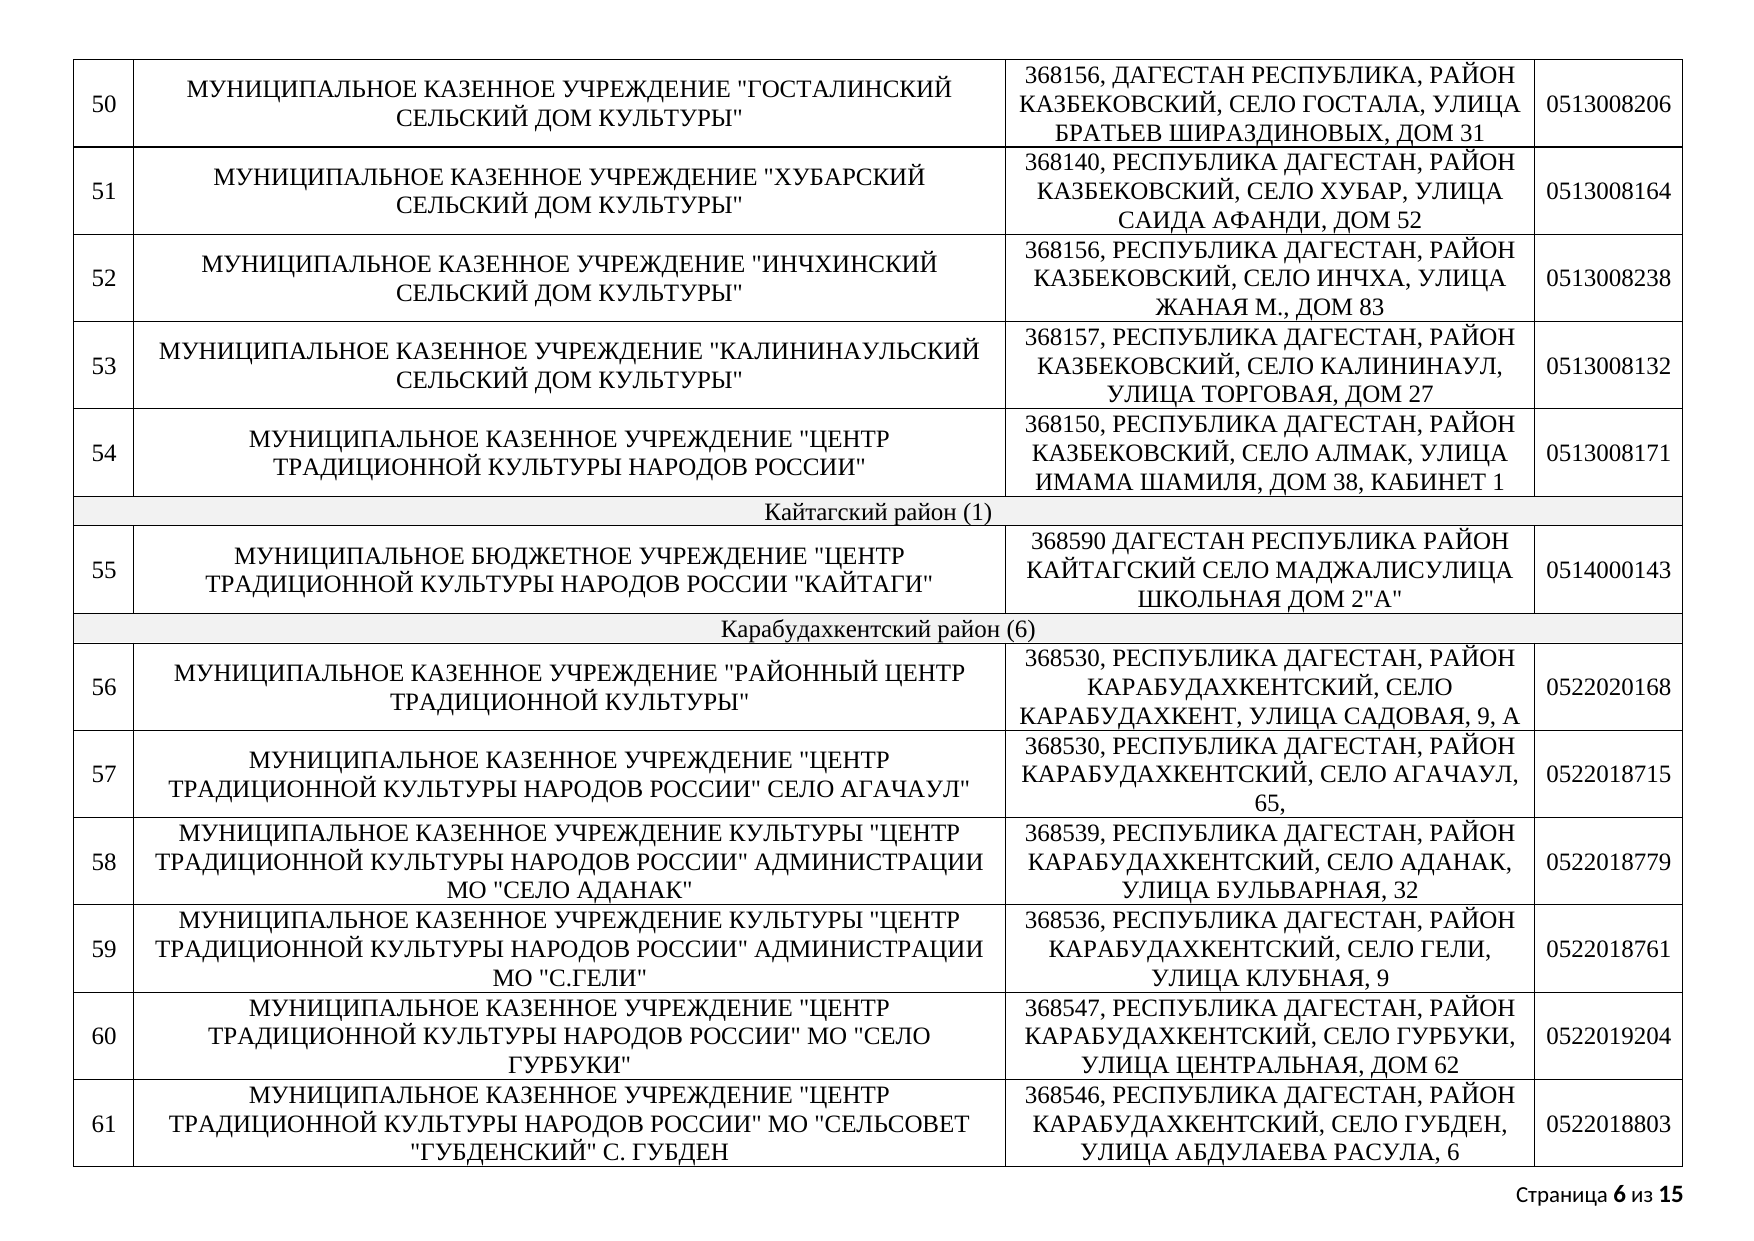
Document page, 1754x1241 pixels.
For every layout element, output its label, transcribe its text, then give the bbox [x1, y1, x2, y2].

table_cell 59 [74, 905, 133, 992]
table_cell 368140, РЕСПУБЛИКА ДАГЕСТАН, РАЙОН КАЗБЕКОВСКИЙ, СЕЛО ХУБАР, УЛИЦА САИДА АФАНДИ, ДОМ 52 [1006, 148, 1118, 234]
table_cell 0522019204 [1535, 993, 1682, 1079]
table_cell МУНИЦИПАЛЬНОЕ КАЗЕННОЕ УЧРЕЖДЕНИЕ КУЛЬТУРЫ "ЦЕНТР ТРАДИЦИОННОЙ КУЛЬТУРЫ НАРОДОВ РОССИИ" АДМИНИСТРАЦИИ МО "С.ГЕЛИ" [647, 905, 1005, 992]
table_cell 368590 ДАГЕСТАН РЕСПУБЛИКА РАЙОН КАЙТАГСКИЙ СЕЛО МАДЖАЛИСУЛИЦА ШКОЛЬНАЯ ДОМ 2"А" [1006, 526, 1138, 613]
table_cell 0513008171 [1535, 409, 1682, 496]
table_cell 60 [74, 993, 133, 1079]
table_cell 368536, РЕСПУБЛИКА ДАГЕСТАН, РАЙОН КАРАБУДАХКЕНТСКИЙ, СЕЛО ГЕЛИ, УЛИЦА КЛУБНАЯ, 9 [1006, 905, 1151, 992]
table_cell МУНИЦИПАЛЬНОЕ КАЗЕННОЕ УЧРЕЖДЕНИЕ "КАЛИНИНАУЛЬСКИЙ СЕЛЬСКИЙ ДОМ КУЛЬТУРЫ" [134, 322, 1005, 408]
table_cell 368157, РЕСПУБЛИКА ДАГЕСТАН, РАЙОН КАЗБЕКОВСКИЙ, СЕЛО КАЛИНИНАУЛ, УЛИЦА ТОРГОВАЯ, ДОМ 27 [1006, 322, 1534, 408]
table_cell 0513008164 [1535, 148, 1682, 234]
table_cell МУНИЦИПАЛЬНОЕ КАЗЕННОЕ УЧРЕЖДЕНИЕ КУЛЬТУРЫ "ЦЕНТР ТРАДИЦИОННОЙ КУЛЬТУРЫ НАРОДОВ РОССИИ" АДМИНИСТРАЦИИ МО "С.ГЕЛИ" [134, 905, 492, 992]
table_cell 368530, РЕСПУБЛИКА ДАГЕСТАН, РАЙОН КАРАБУДАХКЕНТСКИЙ, СЕЛО КАРАБУДАХКЕНТ, УЛИЦА САДОВАЯ, 9, А [1453, 644, 1534, 730]
table_cell МУНИЦИПАЛЬНОЕ КАЗЕННОЕ УЧРЕЖДЕНИЕ "ГОСТАЛИНСКИЙ СЕЛЬСКИЙ ДОМ КУЛЬТУРЫ" [134, 60, 1005, 146]
table_cell 0522018803 [1535, 1080, 1682, 1166]
table_cell 368547, РЕСПУБЛИКА ДАГЕСТАН, РАЙОН КАРАБУДАХКЕНТСКИЙ, СЕЛО ГУРБУКИ, УЛИЦА ЦЕНТРАЛЬНАЯ, ДОМ 62 [1006, 993, 1081, 1079]
table_cell МУНИЦИПАЛЬНОЕ КАЗЕННОЕ УЧРЕЖДЕНИЕ "ЦЕНТР ТРАДИЦИОННОЙ КУЛЬТУРЫ НАРОДОВ РОССИИ" МО "СЕЛО ГУРБУКИ" [631, 993, 1005, 1079]
table_cell 56 [74, 644, 133, 730]
table_cell МУНИЦИПАЛЬНОЕ КАЗЕННОЕ УЧРЕЖДЕНИЕ "ИНЧХИНСКИЙ СЕЛЬСКИЙ ДОМ КУЛЬТУРЫ" [134, 235, 1005, 321]
table_cell МУНИЦИПАЛЬНОЕ КАЗЕННОЕ УЧРЕЖДЕНИЕ "ЦЕНТР ТРАДИЦИОННОЙ КУЛЬТУРЫ НАРОДОВ РОССИИ" МО "СЕЛО ГУРБУКИ" [134, 993, 508, 1079]
table_cell 55 [74, 526, 133, 613]
table_cell 368530, РЕСПУБЛИКА ДАГЕСТАН, РАЙОН КАРАБУДАХКЕНТСКИЙ, СЕЛО АГАЧАУЛ, 65, [1006, 731, 1534, 817]
table_cell 368547, РЕСПУБЛИКА ДАГЕСТАН, РАЙОН КАРАБУДАХКЕНТСКИЙ, СЕЛО ГУРБУКИ, УЛИЦА ЦЕНТРАЛЬНАЯ, ДОМ 62 [1459, 993, 1534, 1079]
table_cell 368590 ДАГЕСТАН РЕСПУБЛИКА РАЙОН КАЙТАГСКИЙ СЕЛО МАДЖАЛИСУЛИЦА ШКОЛЬНАЯ ДОМ 2"А" [1402, 526, 1534, 613]
table_cell МУНИЦИПАЛЬНОЕ КАЗЕННОЕ УЧРЕЖДЕНИЕ КУЛЬТУРЫ "ЦЕНТР ТРАДИЦИОННОЙ КУЛЬТУРЫ НАРОДОВ РОССИИ" АДМИНИСТРАЦИИ МО "СЕЛО АДАНАК" [134, 818, 446, 904]
table_cell МУНИЦИПАЛЬНОЕ БЮДЖЕТНОЕ УЧРЕЖДЕНИЕ "ЦЕНТР ТРАДИЦИОННОЙ КУЛЬТУРЫ НАРОДОВ РОССИИ "КАЙТАГИ" [134, 526, 1005, 613]
table_cell 0513008206 [1535, 60, 1682, 146]
table_cell 61 [74, 1080, 133, 1166]
table_cell 0513008132 [1535, 322, 1682, 408]
table_cell 54 [74, 409, 133, 496]
table_cell 0522020168 [1535, 644, 1682, 730]
table_cell 368530, РЕСПУБЛИКА ДАГЕСТАН, РАЙОН КАРАБУДАХКЕНТСКИЙ, СЕЛО КАРАБУДАХКЕНТ, УЛИЦА САДОВАЯ, 9, А [1006, 644, 1087, 730]
table_cell 368140, РЕСПУБЛИКА ДАГЕСТАН, РАЙОН КАЗБЕКОВСКИЙ, СЕЛО ХУБАР, УЛИЦА САИДА АФАНДИ, ДОМ 52 [1422, 148, 1534, 234]
table_cell 51 [74, 148, 133, 234]
table_cell 0513008238 [1535, 235, 1682, 321]
table_cell МУНИЦИПАЛЬНОЕ КАЗЕННОЕ УЧРЕЖДЕНИЕ "ЦЕНТР ТРАДИЦИОННОЙ КУЛЬТУРЫ НАРОДОВ РОССИИ" [134, 409, 1005, 496]
table_cell 53 [74, 322, 133, 408]
table_cell МУНИЦИПАЛЬНОЕ КАЗЕННОЕ УЧРЕЖДЕНИЕ "ХУБАРСКИЙ СЕЛЬСКИЙ ДОМ КУЛЬТУРЫ" [134, 148, 1005, 234]
table_cell 0522018715 [1535, 731, 1682, 817]
table_cell 50 [74, 60, 133, 146]
table_cell Карабудахкентский район (6) [74, 614, 1682, 642]
table_cell МУНИЦИПАЛЬНОЕ КАЗЕННОЕ УЧРЕЖДЕНИЕ "ЦЕНТР ТРАДИЦИОННОЙ КУЛЬТУРЫ НАРОДОВ РОССИИ" СЕЛО АГАЧАУЛ" [134, 731, 1005, 817]
table_cell 368536, РЕСПУБЛИКА ДАГЕСТАН, РАЙОН КАРАБУДАХКЕНТСКИЙ, СЕЛО ГЕЛИ, УЛИЦА КЛУБНАЯ, 9 [1389, 905, 1534, 992]
table_cell 0522018761 [1535, 905, 1682, 992]
table_cell 0522018779 [1535, 818, 1682, 904]
table_cell 368156, РЕСПУБЛИКА ДАГЕСТАН, РАЙОН КАЗБЕКОВСКИЙ, СЕЛО ИНЧХА, УЛИЦА ЖАНАЯ М., ДОМ 83 [1006, 235, 1534, 321]
table_cell 0514000143 [1535, 526, 1682, 613]
table_cell 368546, РЕСПУБЛИКА ДАГЕСТАН, РАЙОН КАРАБУДАХКЕНТСКИЙ, СЕЛО ГУБДЕН, УЛИЦА АБДУЛАЕВА РАСУЛА, 6 [1006, 1080, 1534, 1166]
table_cell МУНИЦИПАЛЬНОЕ КАЗЕННОЕ УЧРЕЖДЕНИЕ "РАЙОННЫЙ ЦЕНТР ТРАДИЦИОННОЙ КУЛЬТУРЫ" [134, 644, 1005, 730]
table_cell МУНИЦИПАЛЬНОЕ КАЗЕННОЕ УЧРЕЖДЕНИЕ КУЛЬТУРЫ "ЦЕНТР ТРАДИЦИОННОЙ КУЛЬТУРЫ НАРОДОВ РОССИИ" АДМИНИСТРАЦИИ МО "СЕЛО АДАНАК" [692, 818, 1005, 904]
table_cell 368539, РЕСПУБЛИКА ДАГЕСТАН, РАЙОН КАРАБУДАХКЕНТСКИЙ, СЕЛО АДАНАК, УЛИЦА БУЛЬВАРНАЯ, 32 [1006, 818, 1121, 904]
table_cell 58 [74, 818, 133, 904]
table_cell 368539, РЕСПУБЛИКА ДАГЕСТАН, РАЙОН КАРАБУДАХКЕНТСКИЙ, СЕЛО АДАНАК, УЛИЦА БУЛЬВАРНАЯ, 32 [1419, 818, 1534, 904]
table_cell Кайтагский район (1) [74, 497, 1682, 525]
table_cell 52 [74, 235, 133, 321]
table_cell 57 [74, 731, 133, 817]
table_cell МУНИЦИПАЛЬНОЕ КАЗЕННОЕ УЧРЕЖДЕНИЕ "ЦЕНТР ТРАДИЦИОННОЙ КУЛЬТУРЫ НАРОДОВ РОССИИ" МО "СЕЛЬСОВЕТ "ГУБДЕНСКИЙ" С. ГУБДЕН [134, 1080, 1005, 1166]
